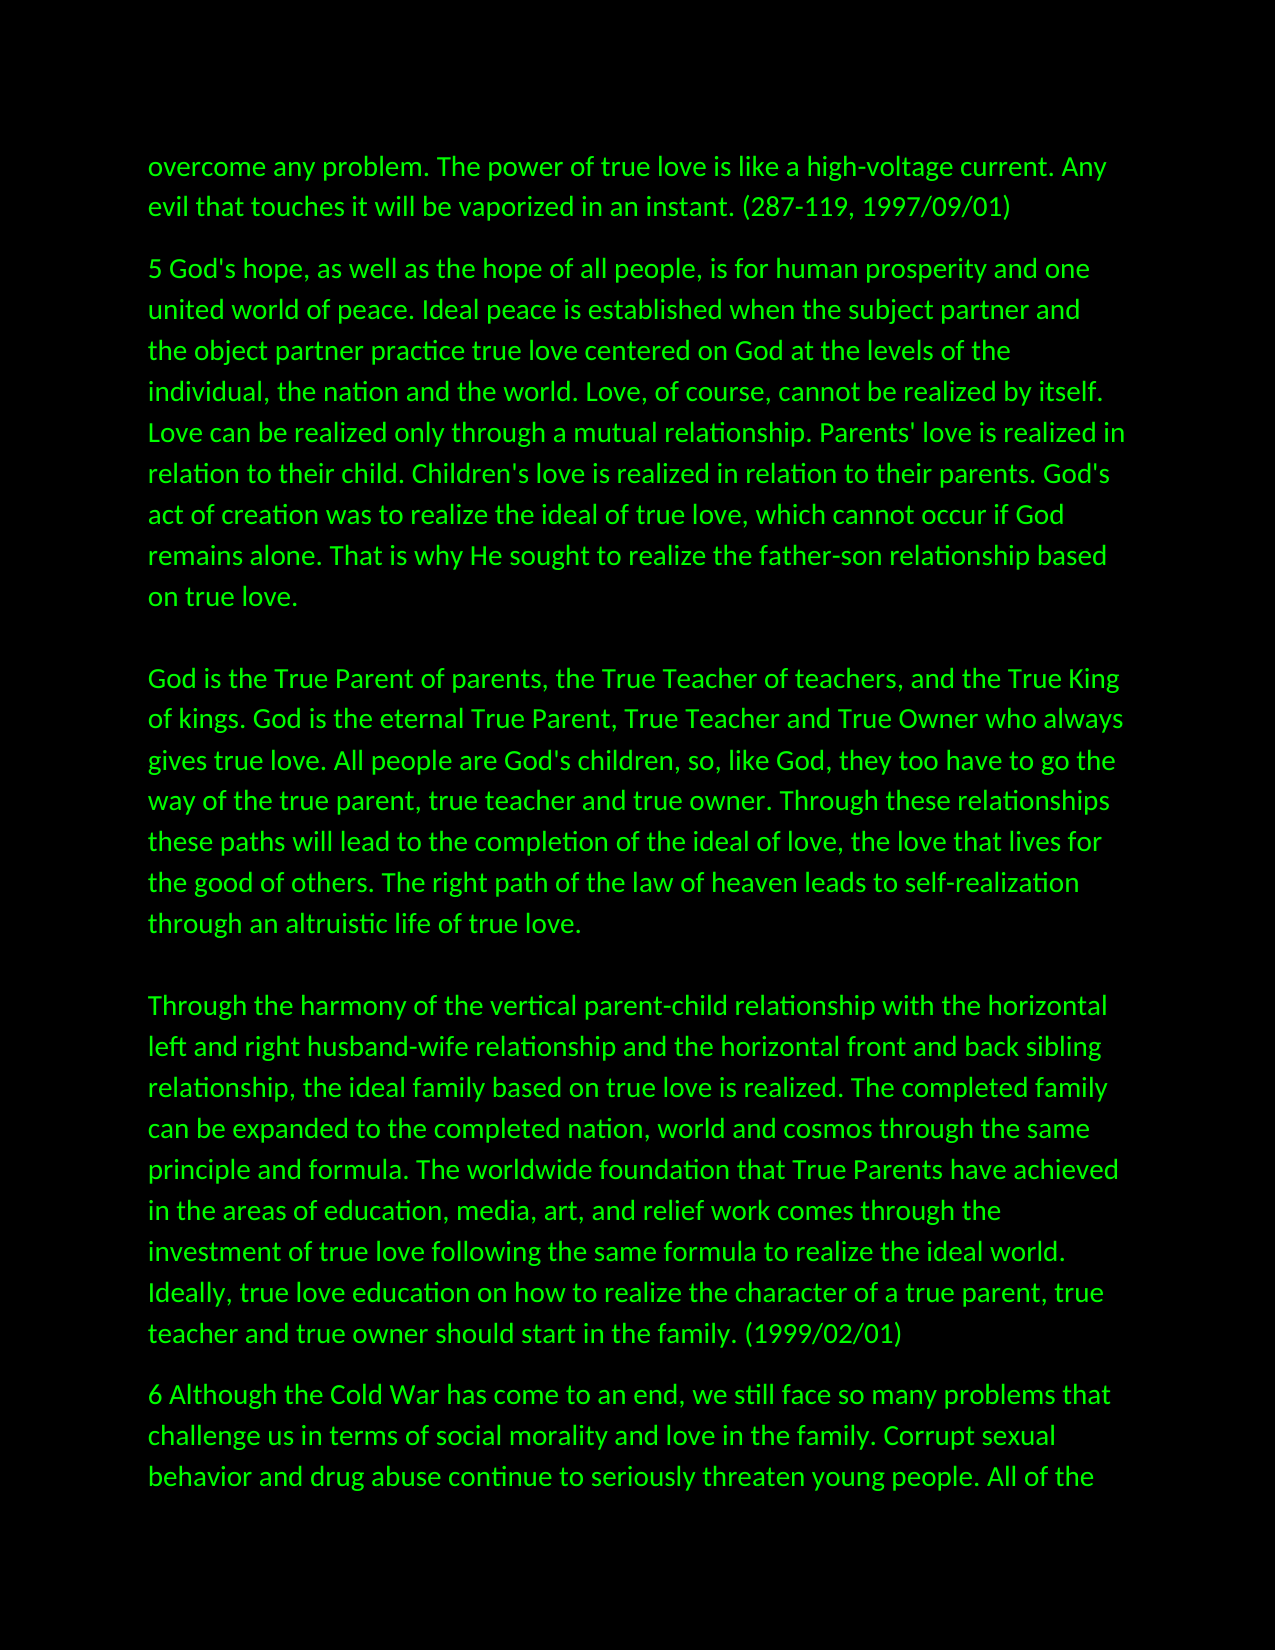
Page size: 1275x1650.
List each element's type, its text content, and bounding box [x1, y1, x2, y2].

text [148, 148, 1127, 224]
text 5 God's hope, as well as the hope of all people, is for human prosperity and one united world of peace. Ideal peace is established when the subject partner and the object partner practice true love centered on God at the levels of the individual, the nation and the world. Love, of course, cannot be realized by itself. Love can be realized only through a mutual relationship. Parents' love is realized in relation to their child. Children's love is realized in relation to their parents. God's act of creation was to realize the ideal of true love, which cannot occur if God remains alone. That is why He sought to realize the father-son relationship based on true love. God is the True Parent of parents, the True Teacher of teachers, and the True King of kings. God is the eternal True Parent, True Teacher and True Owner who always gives true love. All people are God's children, so, like God, they too have to go the way of the true parent, true teacher and true owner. Through these relationships these paths will lead to the completion of the ideal of love, the love that lives for the good of others. The right path of the law of heaven leads to self-realization through an altruistic life of true love. Through the harmony of the vertical parent-child relationship with the horizontal left and right husband-wife relationship and the horizontal front and back sibling relationship, the ideal family based on true love is realized. The completed family can be expanded to the completed nation, world and cosmos through the same principle and formula. The worldwide foundation that True Parents have achieved in the areas of education, media, art, and relief work comes through the investment of true love following the same formula to realize the ideal world. Ideally, true love education on how to realize the character of a true parent, true teacher and true owner should start in the family. (1999/02/01) [148, 250, 1127, 1350]
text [148, 1376, 1127, 1494]
